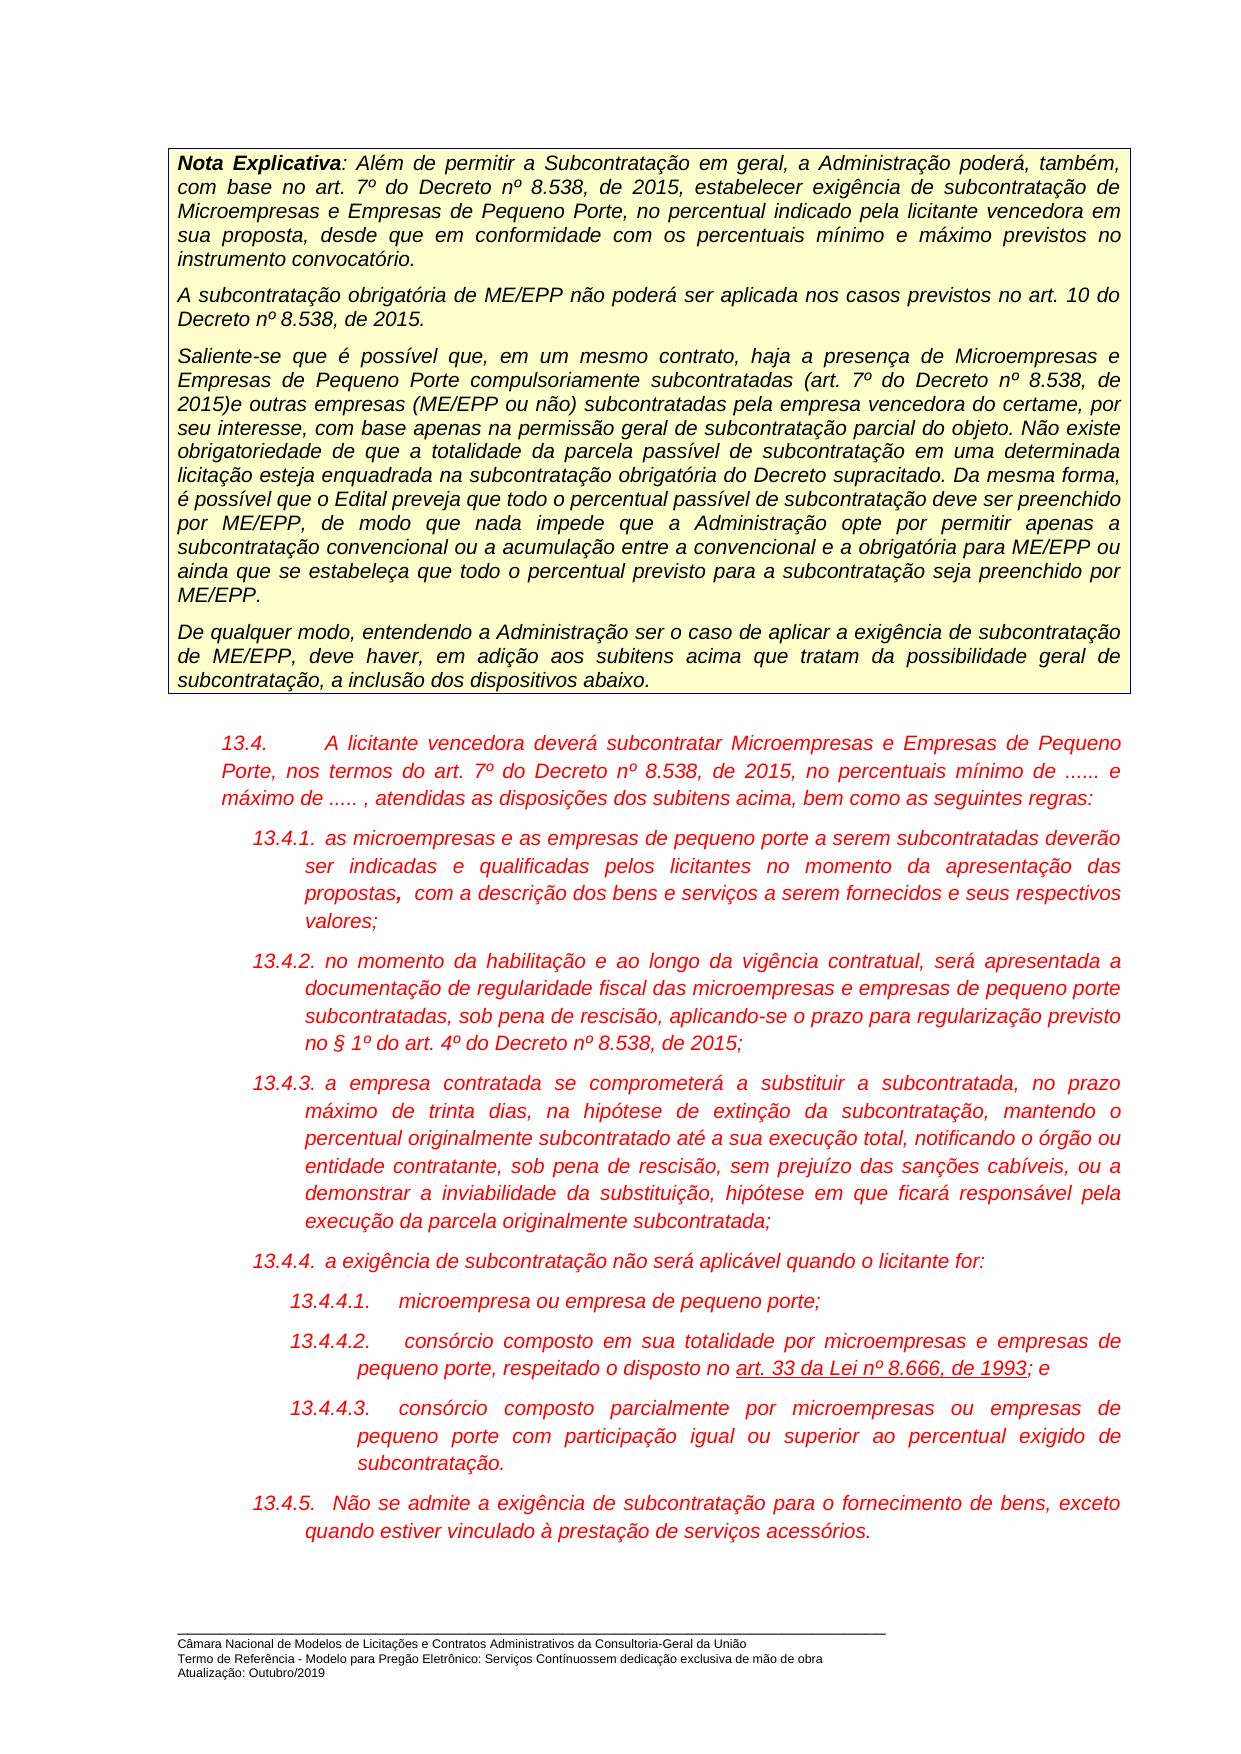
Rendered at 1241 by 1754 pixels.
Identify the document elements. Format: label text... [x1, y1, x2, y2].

list no momento da habilitação e ao longo da vigência contratual, será apresentada a documentação de regularidade fiscal das microempresas e empresas de pequeno porte subcontratadas, sob pena de rescisão, aplicando-se o prazo para regularização previsto no § 1º do art. 4º do Decreto nº 8.538, de 2015; [252, 948, 1122, 1055]
list a exigência de subcontratação não será aplicável quando o licitante for: [252, 1248, 1122, 1272]
text Nota Explicativa: Além de permitir a Subcontratação em geral, a Administração poderá, também, com base no art. 7º do Decreto nº 8.538, de 2015, estabelecer exigência de subcontratação de Microempresas e Empresas de Pequeno Porte, no percentual indicado pela licitante vencedora em sua proposta, desde que em conformidade com os percentuais mínimo e máximo previstos no instrumento convocatório. [169, 149, 1130, 271]
text Saliente-se que é possível que, em um mesmo contrato, haja a presença de Microempresas e Empresas de Pequeno Porte compulsoriamente subcontratadas (art. 7º do Decreto nº 8.538, de 2015)e outras empresas (ME/EPP ou não) subcontratadas pela empresa vencedora do certame, por seu interesse, com base apenas na permissão geral de subcontratação parcial do objeto. Não existe obrigatoriedade de que a totalidade da parcela passível de subcontratação em uma determinada licitação esteja enquadrada na subcontratação obrigatória do Decreto supracitado. Da mesma forma, é possível que o Edital preveja que todo o percentual passível de subcontratação deve ser preenchido por ME/EPP, de modo que nada impede que a Administração opte por permitir apenas a subcontratação convencional ou a acumulação entre a convencional e a obrigatória para ME/EPP ou ainda que se estabeleça que todo o percentual previsto para a subcontratação seja preenchido por ME/EPP. [169, 340, 1130, 607]
list as microempresas e as empresas de pequeno porte a serem subcontratadas deverão ser indicadas e qualificadas pelos licitantes no momento da apresentação das propostas, com a descrição dos bens e serviços a serem fornecidos e seus respectivos valores; [252, 826, 1122, 932]
text De qualquer modo, entendendo a Administração ser o caso de aplicar a exigência de subcontratação de ME/EPP, deve haver, em adição aos subitens acima que tratam da possibilidade geral de subcontratação, a inclusão dos dispositivos abaixo. [169, 616, 1130, 693]
list microempresa ou empresa de pequeno porte; [290, 1288, 1122, 1312]
list consórcio composto parcialmente por microempresas ou empresas de pequeno porte com participação igual ou superior ao percentual exigido de subcontratação. [290, 1396, 1122, 1475]
list consórcio composto em sua totalidade por microempresas e empresas de pequeno porte, respeitado o disposto no art. 33 da Lei nº 8.666, de 1993; e [290, 1328, 1122, 1380]
text A subcontratação obrigatória de ME/EPP não poderá ser aplicada nos casos previstos no art. 10 do Decreto nº 8.538, de 2015. [169, 280, 1130, 331]
list a empresa contratada se comprometerá a substituir a subcontratada, no prazo máximo de trinta dias, na hipótese de extinção da subcontratação, mantendo o percentual originalmente subcontratado até a sua execução total, notificando o órgão ou entidade contratante, sob pena de rescisão, sem prejuízo das sanções cabíveis, ou a demonstrar a inviabilidade da substituição, hipótese em que ficará responsável pela execução da parcela originalmente subcontratada; [252, 1071, 1122, 1232]
list Não se admite a exigência de subcontratação para o fornecimento de bens, exceto quando estiver vinculado à prestação de serviços acessórios. [252, 1491, 1122, 1542]
list A licitante vencedora deverá subcontratar Microempresas e Empresas de Pequeno Porte, nos termos do art. 7º do Decreto nº 8.538, de 2015, no percentuais mínimo de ...... e máximo de ..... , atendidas as disposições dos subitens acima, bem como as seguintes regras: [221, 731, 1122, 810]
